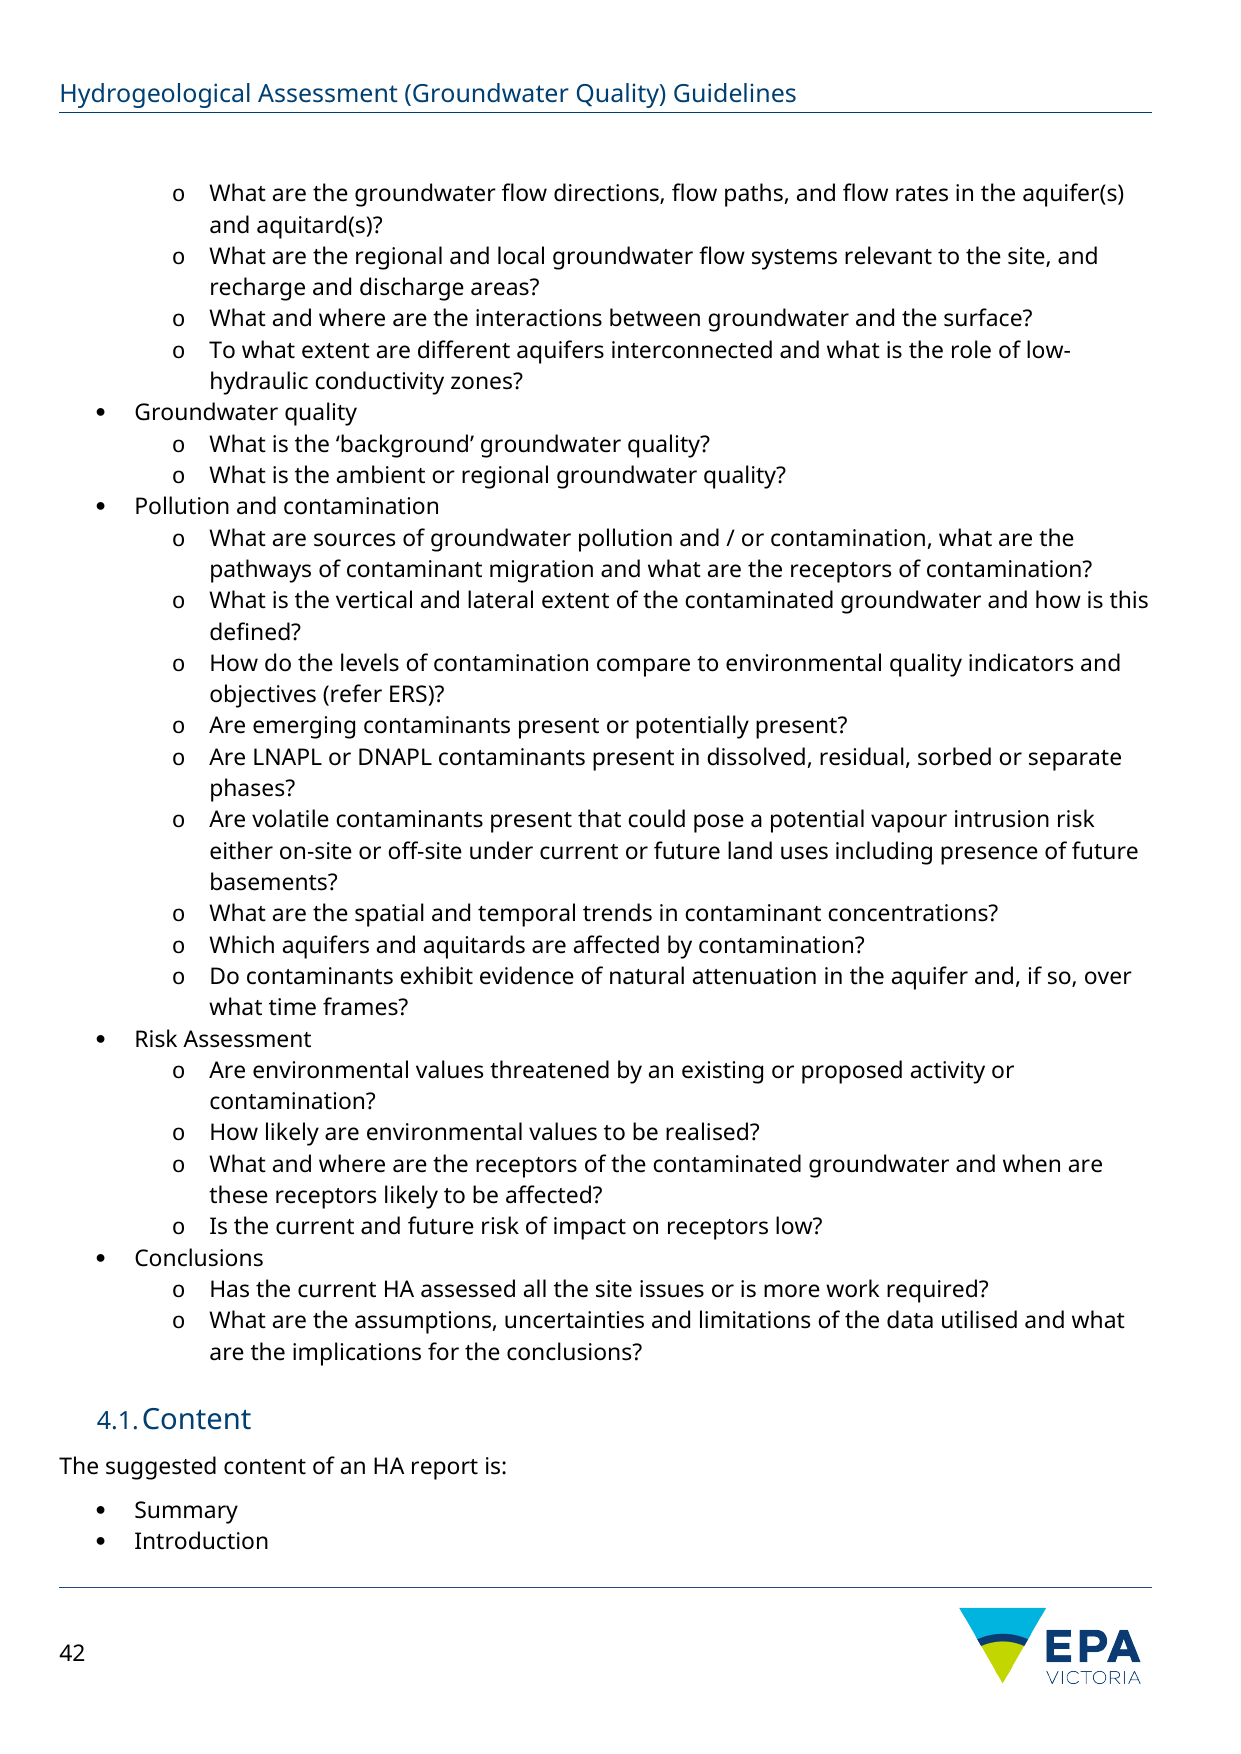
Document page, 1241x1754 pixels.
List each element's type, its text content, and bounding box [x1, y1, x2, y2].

list Are LNAPL or DNAPL contaminants present in dissolved, residual, sorbed or separate phases? [172, 741, 1152, 803]
text Groundwater quality [97, 396, 1152, 428]
list Are environmental values threatened by an existing or proposed activity or contamination? [172, 1054, 1152, 1116]
text Conclusions [97, 1242, 1152, 1273]
list Has the current HA assessed all the site issues or is more work required? [172, 1273, 1152, 1304]
list Are emerging contaminants present or potentially present? [172, 709, 1152, 741]
list Is the current and future risk of impact on receptors low? [172, 1210, 1152, 1242]
list Do contaminants exhibit evidence of natural attenuation in the aquifer and, if so, over what time frames? [172, 960, 1152, 1022]
list How likely are environmental values to be realised? [172, 1116, 1152, 1148]
subtitle Content [97, 1398, 1152, 1438]
text Pollution and contamination [97, 490, 1152, 522]
list What are the regional and local groundwater flow systems relevant to the site, and recharge and discharge areas? [172, 240, 1152, 302]
list What and where are the receptors of the contaminated groundwater and when are these receptors likely to be affected? [172, 1148, 1152, 1210]
list Are volatile contaminants present that could pose a potential vapour intrusion risk either on-site or off-site under current or future land uses including presence of future basements? [172, 803, 1152, 897]
list What are the assumptions, uncertainties and limitations of the data utilised and what are the implications for the conclusions? [172, 1304, 1152, 1367]
list What is the ambient or regional groundwater quality? [172, 459, 1152, 490]
list What is the vertical and lateral extent of the contaminated groundwater and how is this defined? [172, 584, 1152, 647]
text Introduction [97, 1525, 1152, 1557]
text Risk Assessment [97, 1022, 1152, 1054]
list What are sources of groundwater pollution and / or contamination, what are the pathways of contaminant migration and what are the receptors of contamination? [172, 522, 1152, 584]
list What and where are the interactions between groundwater and the surface? [172, 302, 1152, 334]
list What are the groundwater flow directions, flow paths, and flow rates in the aquifer(s) and aquitard(s)? [172, 177, 1152, 240]
picture [939, 1588, 1152, 1705]
list To what extent are different aquifers interconnected and what is the role of low-hydraulic conductivity zones? [172, 334, 1152, 396]
list What are the spatial and temporal trends in contaminant concentrations? [172, 897, 1152, 928]
text The suggested content of an HA report is: [59, 1450, 1152, 1482]
list How do the levels of contamination compare to environmental quality indicators and objectives (refer ERS)? [172, 647, 1152, 709]
text Summary [97, 1494, 1152, 1525]
list What is the ‘background’ groundwater quality? [172, 428, 1152, 459]
list Which aquifers and aquitards are affected by contamination? [172, 928, 1152, 960]
